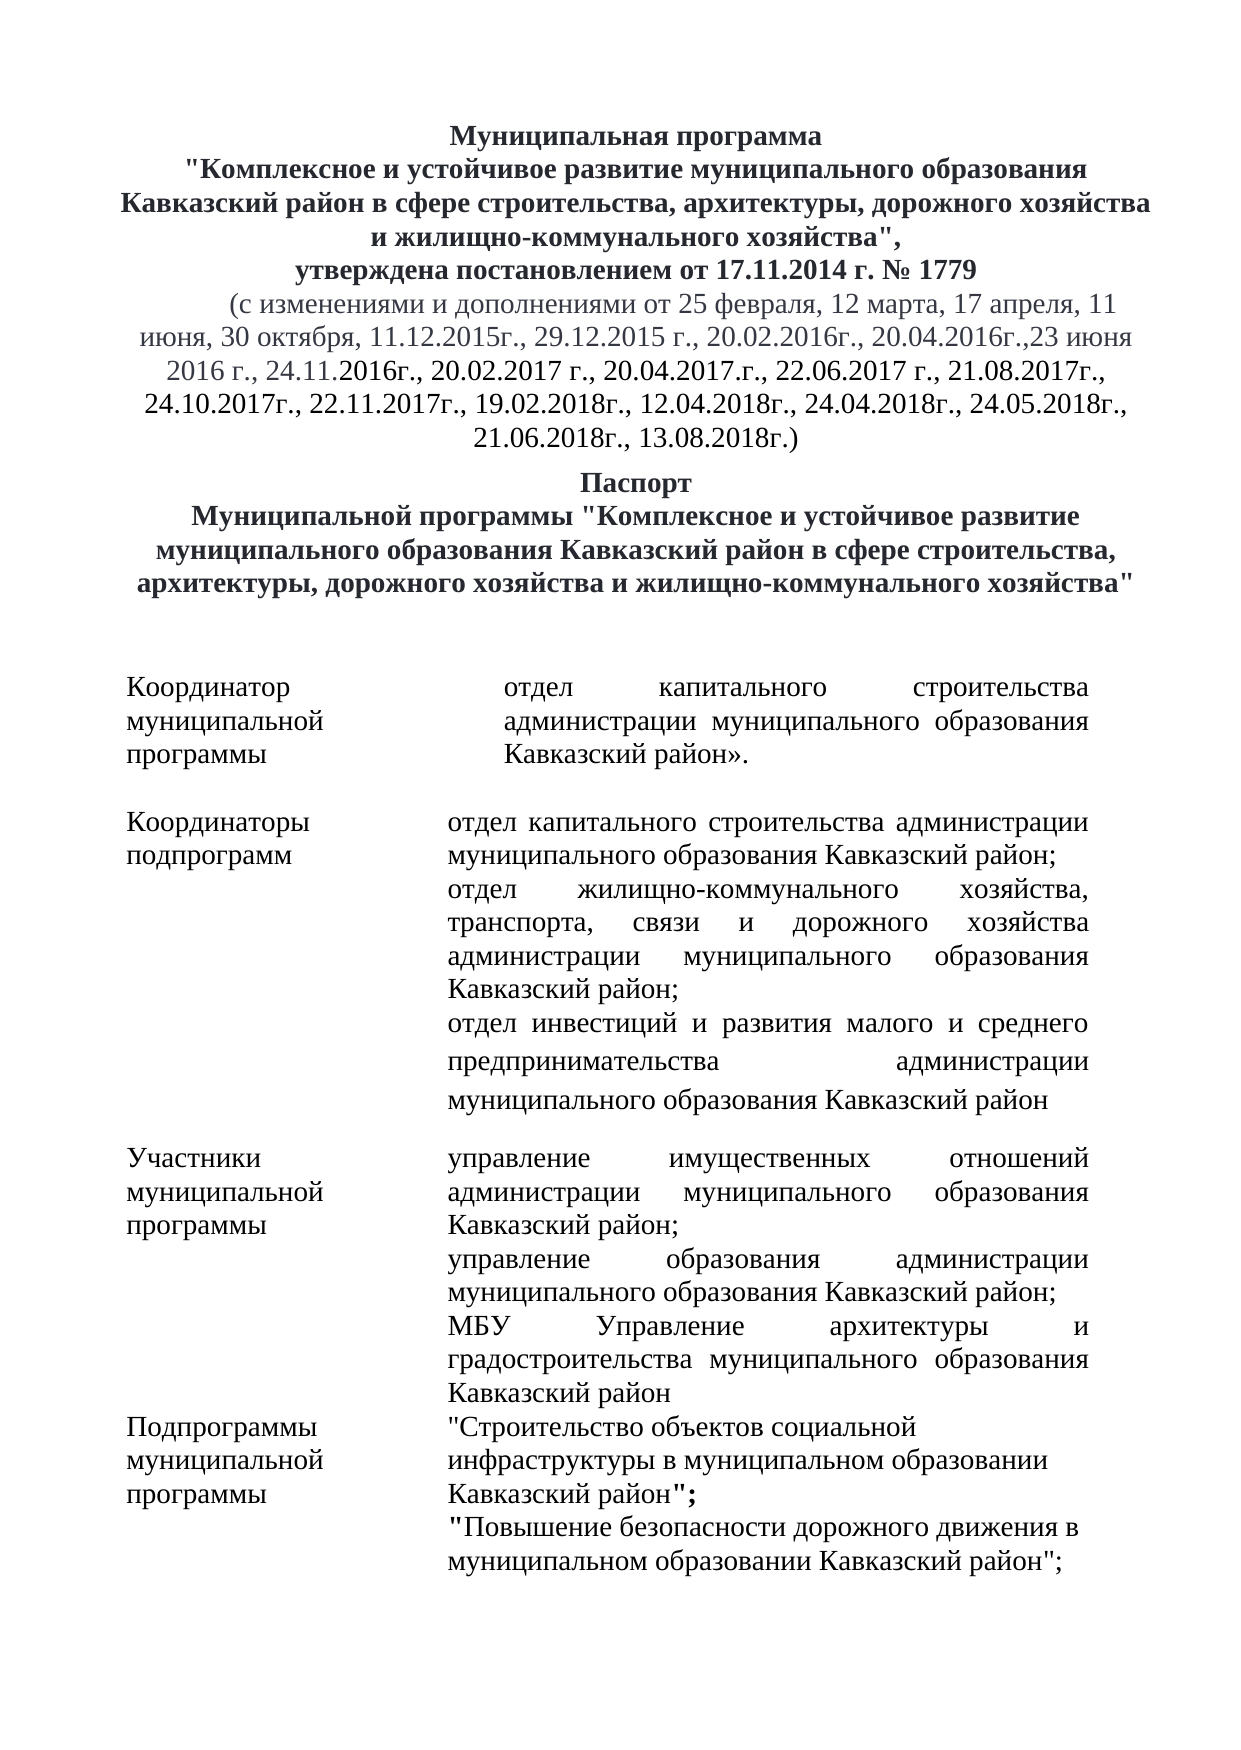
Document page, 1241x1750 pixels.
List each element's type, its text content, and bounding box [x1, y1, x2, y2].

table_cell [115, 1409, 436, 1576]
table_cell управление имущественных отношений администрации муниципального образования Кавказский район; управление образования администрации муниципального образования Кавказский район; МБУ Управление архитектуры и градостроительства муниципального образования Кавказский район [436, 1140, 1101, 1409]
table_header Координатор муниципальной программы [115, 670, 436, 804]
subtitle Муниципальная программа "Комплексное и устойчивое развитие муниципального образования Кавказский район в сфере строительства, архитектуры, дорожного хозяйства и жилищно-коммунального хозяйства", [114, 118, 1157, 252]
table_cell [436, 1409, 1101, 1576]
table_cell отдел капитального строительства администрации муниципального образования Кавказский район; отдел жилищно-коммунального хозяйства, транспорта, связи и дорожного хозяйства администрации муниципального образования Кавказский район; отдел инвестиций и развития малого и среднего предпринимательства администрации муниципального образования Кавказский район [436, 804, 1101, 1140]
table_header отдел капитального строительства администрации муниципального образования Кавказский район». [436, 670, 1101, 804]
table_cell Координаторы подпрограмм [115, 804, 436, 1140]
table_cell Участники муниципальной программы [115, 1140, 436, 1409]
text (с изменениями и дополнениями от 25 февраля, 12 марта, 17 апреля, 11 июня, 30 октября, 11.12.2015г., 29.12.2015 г., 20.02.2016г., 20.04.2016г.,23 июня 2016 г., 24.11.2016г., 20.02.2017 г., 20.04.2017.г., 22.06.2017 г., 21.08.2017г., 24.10.2017г., 22.11.2017г., 19.02.2018г., 12.04.2018г., 24.04.2018г., 24.05.2018г., 21.06.2018г., 13.08.2018г.) [114, 286, 1157, 453]
subtitle Паспорт Муниципальной программы "Комплексное и устойчивое развитие муниципального образования Кавказский район в сфере строительства, архитектуры, дорожного хозяйства и жилищно-коммунального хозяйства" [114, 465, 1157, 599]
subtitle утверждена постановлением от 17.11.2014 г. № 1779 [114, 252, 1157, 286]
